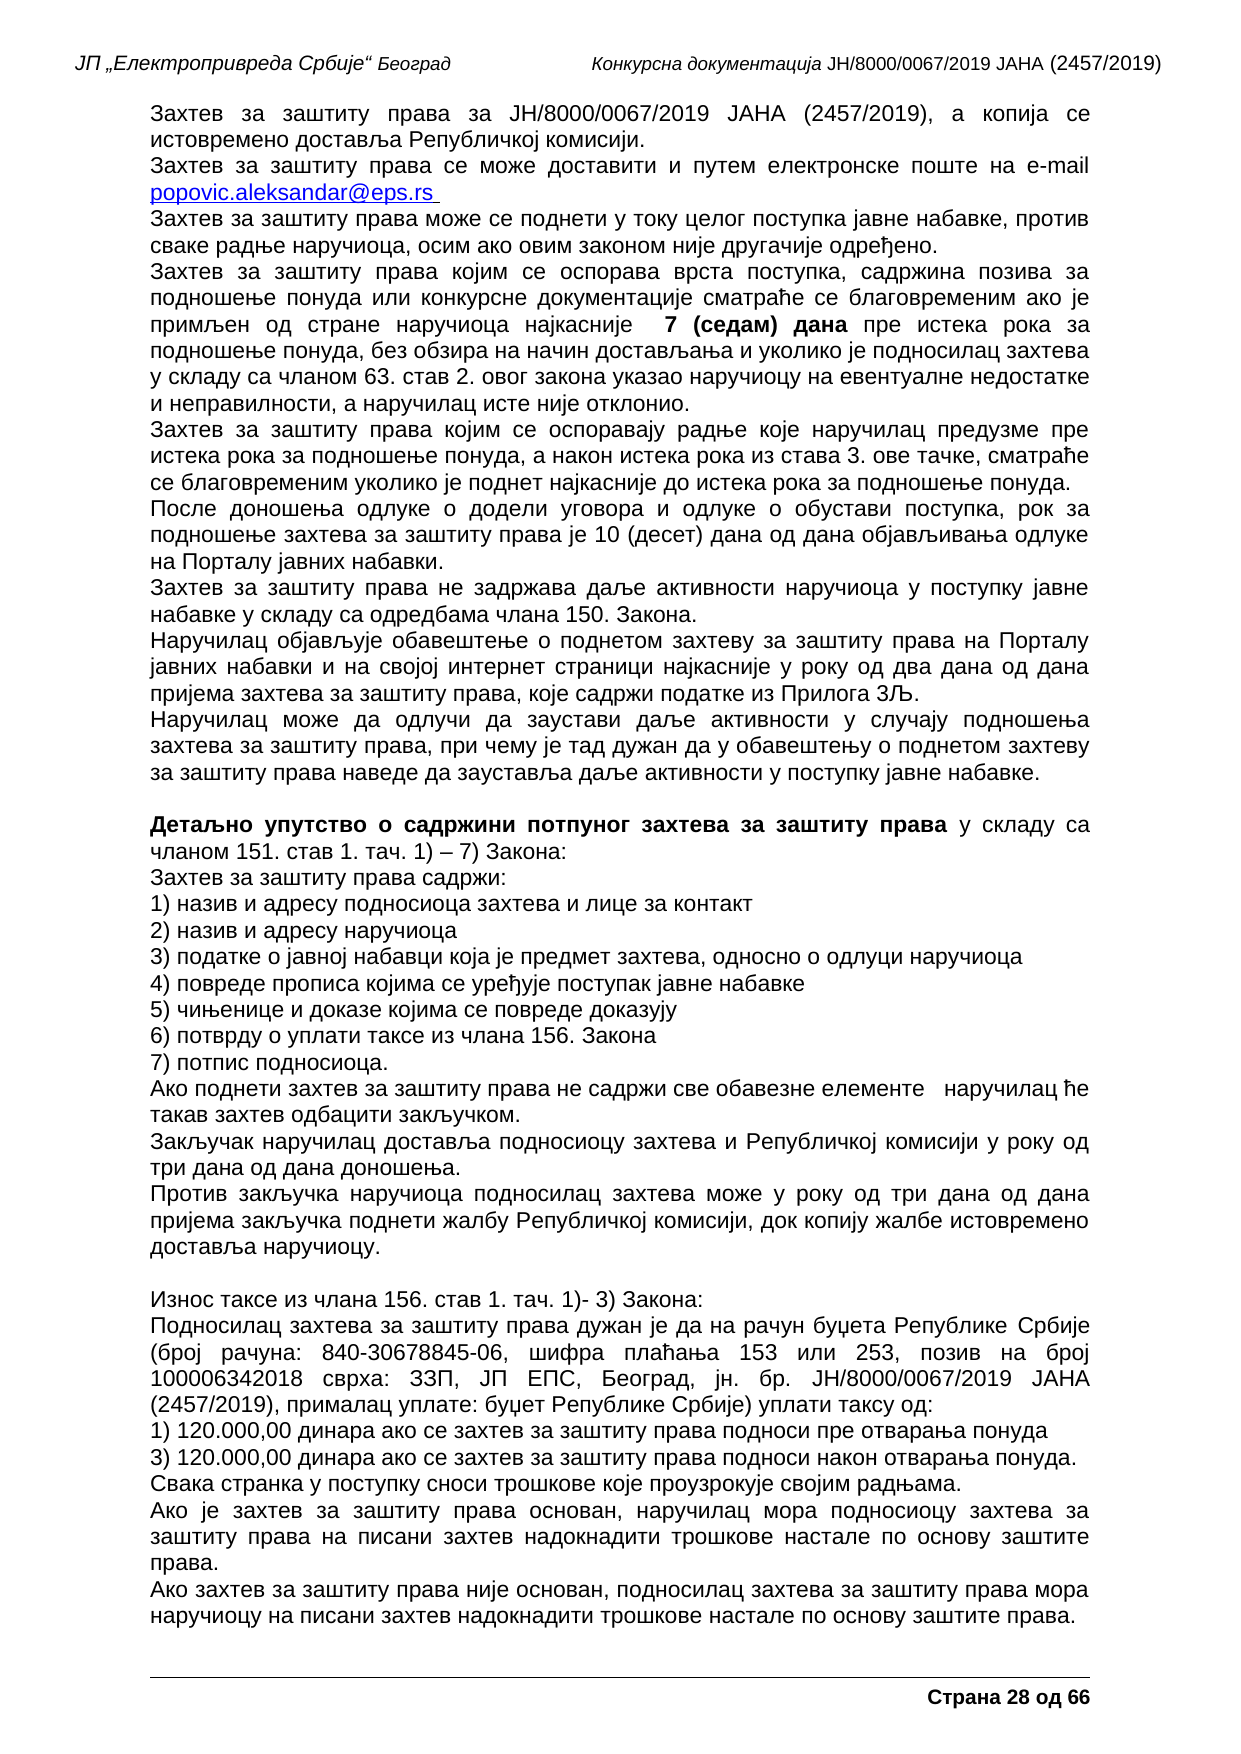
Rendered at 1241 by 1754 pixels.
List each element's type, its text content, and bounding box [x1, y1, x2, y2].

text 5) чињенице и доказе којима се повреде доказују [150, 996, 1090, 1022]
text Захтев за заштиту права садржи: [150, 864, 1090, 890]
text 3) податке о јавној набавци која је предмет захтева, односно о одлуци наручиоца [150, 943, 1090, 969]
text 4) повреде прописа којима се уређује поступак јавне набавке [150, 969, 1090, 996]
text Захтев за заштиту права којим се оспорава врста поступка, садржина позива за подношење понуда или конкурсне документације сматраће се благовременим ако је примљен од стране наручиоца најкасније 7 (седам) дана пре истека рока за подношење понуда, без обзира на начин достављања и уколико је подносилац захтева у складу са чланом 63. став 2. овог закона указао наручиоцу на евентуалне недостатке и неправилности, а наручилац исте није отклонио. [150, 258, 1090, 416]
text 6) потврду о уплати таксе из члана 156. Закона [150, 1022, 1090, 1048]
text 1) 120.000,00 динара ако се захтев за заштиту права подноси пре отварања понуда [150, 1417, 1090, 1444]
text После доношења одлуке о додели уговора и одлуке о обустави поступка, рок за подношење захтева за заштиту права је 10 (десет) дана од дана објављивања одлуке на Порталу јавних набавки. [150, 495, 1090, 574]
text Детаљно упутство о садржини потпуног захтева за заштиту права у складу са чланом 151. став 1. тач. 1) – 7) Закона: [150, 811, 1090, 864]
text Захтев за заштиту права се може доставити и путем електронске поште на e-mail popovic.aleksandar@eps.rs [150, 152, 1090, 205]
text Наручилац може да одлучи да заустави даље активности у случају подношења захтева за заштиту права, при чему је тад дужан да у обавештењу о поднетом захтеву за заштиту права наведе да зауставља даље активности у поступку јавне набавке. [150, 706, 1090, 785]
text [150, 100, 1090, 152]
text Подносилац захтева за заштиту права дужан је да на рачун буџета Републике Србије (број рачуна: 840-30678845-06, шифра плаћања 153 или 253, позив на број 100006342018 сврха: ЗЗП, ЈП ЕПС, Београд, јн. бр. JН/8000/0067/2019 ЈАНА (2457/2019), прималац уплате: буџет Републике Србије) уплати таксу од: [150, 1312, 1090, 1417]
text Захтев за заштиту права може се поднети у току целог поступка јавне набавке, против сваке радње наручиоца, осим ако овим законом није другачије одређено. [150, 205, 1090, 258]
text Ако захтев за заштиту права није основан, подносилац захтева за заштиту права мора наручиоцу на писани захтев надокнадити трошкове настале по основу заштите права. [150, 1576, 1090, 1628]
text Свака странка у поступку сноси трошкове које проузрокује својим радњама. [150, 1470, 1090, 1497]
text 1) назив и адресу подносиоца захтева и лице за контакт [150, 890, 1090, 917]
text 3) 120.000,00 динара ако се захтев за заштиту права подноси након отварања понуда. [150, 1444, 1090, 1470]
text Износ таксе из члана 156. став 1. тач. 1)- 3) Закона: [150, 1286, 1090, 1312]
text 7) потпис подносиоца. [150, 1048, 1090, 1075]
text Ако поднети захтев за заштиту права не садржи све обавезне елементе наручилац ће такав захтев одбацити закључком. [150, 1075, 1090, 1128]
text 2) назив и адресу наручиоца [150, 917, 1090, 943]
text Ако је захтев за заштиту права основан, наручилац мора подносиоцу захтева за заштиту права на писани захтев надокнадити трошкове настале по основу заштите права. [150, 1497, 1090, 1576]
text Закључак наручилац доставља подносиоцу захтева и Републичкој комисији у року од три дана од дана доношења. [150, 1128, 1090, 1180]
text Против закључка наручиоца подносилац захтева може у року од три дана од дана пријема закључка поднети жалбу Републичкој комисији, док копију жалбе истовремено доставља наручиоцу. [150, 1180, 1090, 1259]
text Наручилац објављује обавештење о поднетом захтеву за заштиту права на Порталу јавних набавки и на својој интернет страници најкасније у року од два дана од дана пријема захтева за заштиту права, које садржи податке из Прилога 3Љ. [150, 627, 1090, 706]
text Захтев за заштиту права не задржава даље активности наручиоца у поступку јавне набавке у складу са одредбама члана 150. Закона. [150, 574, 1090, 627]
text Захтев за заштиту права којим се оспоравају радње које наручилац предузме пре истека рока за подношење понуда, а након истека рока из става 3. ове тачке, сматраће се благовременим уколико је поднет најкасније до истека рока за подношење понуда. [150, 416, 1090, 495]
